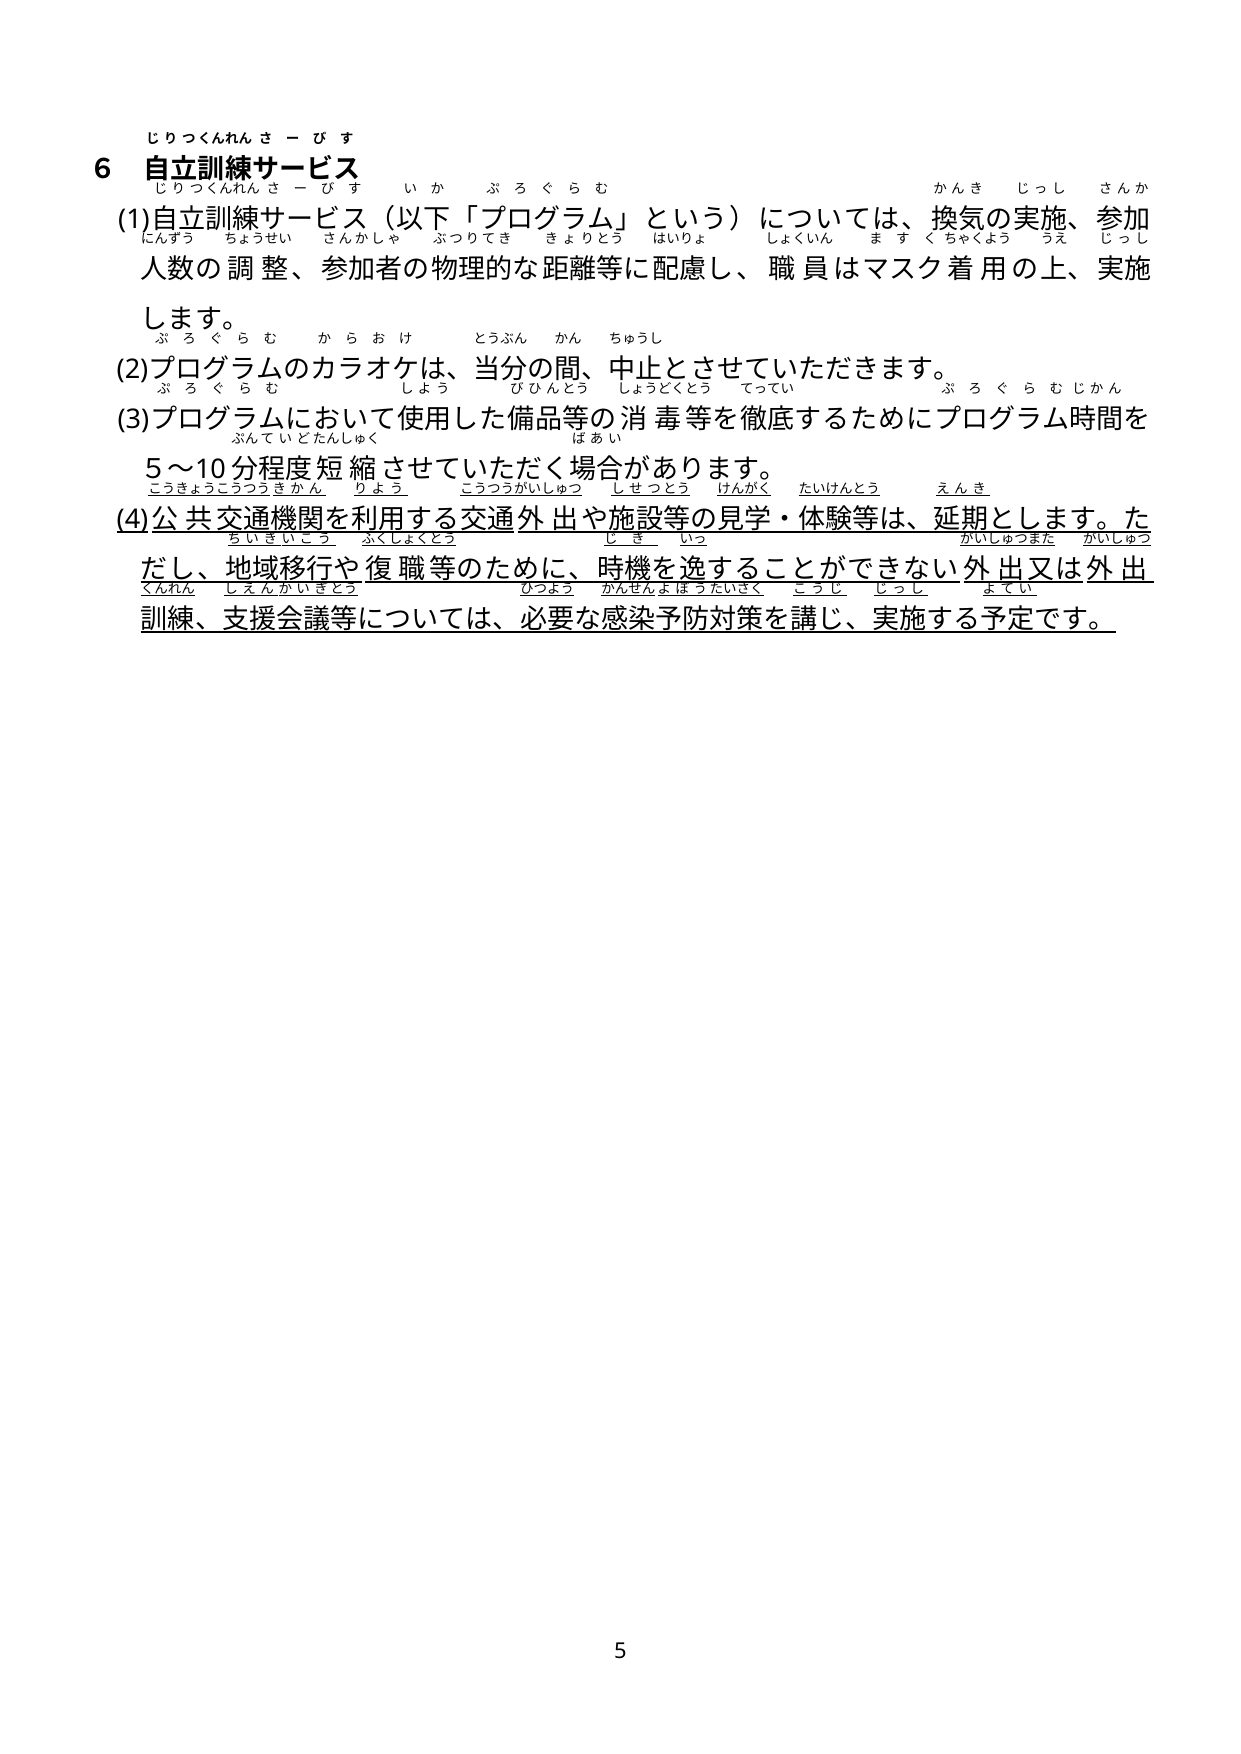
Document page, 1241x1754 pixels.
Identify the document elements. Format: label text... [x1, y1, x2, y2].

text (1)（「」という）については、の、の、のなにし、はの、します。 [89, 189, 1151, 339]
text ６ [89, 139, 1151, 189]
text (2)のは、の、とさせていただきます。 [89, 339, 1151, 389]
text (3)においてしたのをするためにを５～10させていただくがあります。 [89, 389, 1151, 489]
text (4)をするやの・は、とします。ただし、やのために、をすることができないは、については、なを、するです。 [89, 489, 1151, 639]
